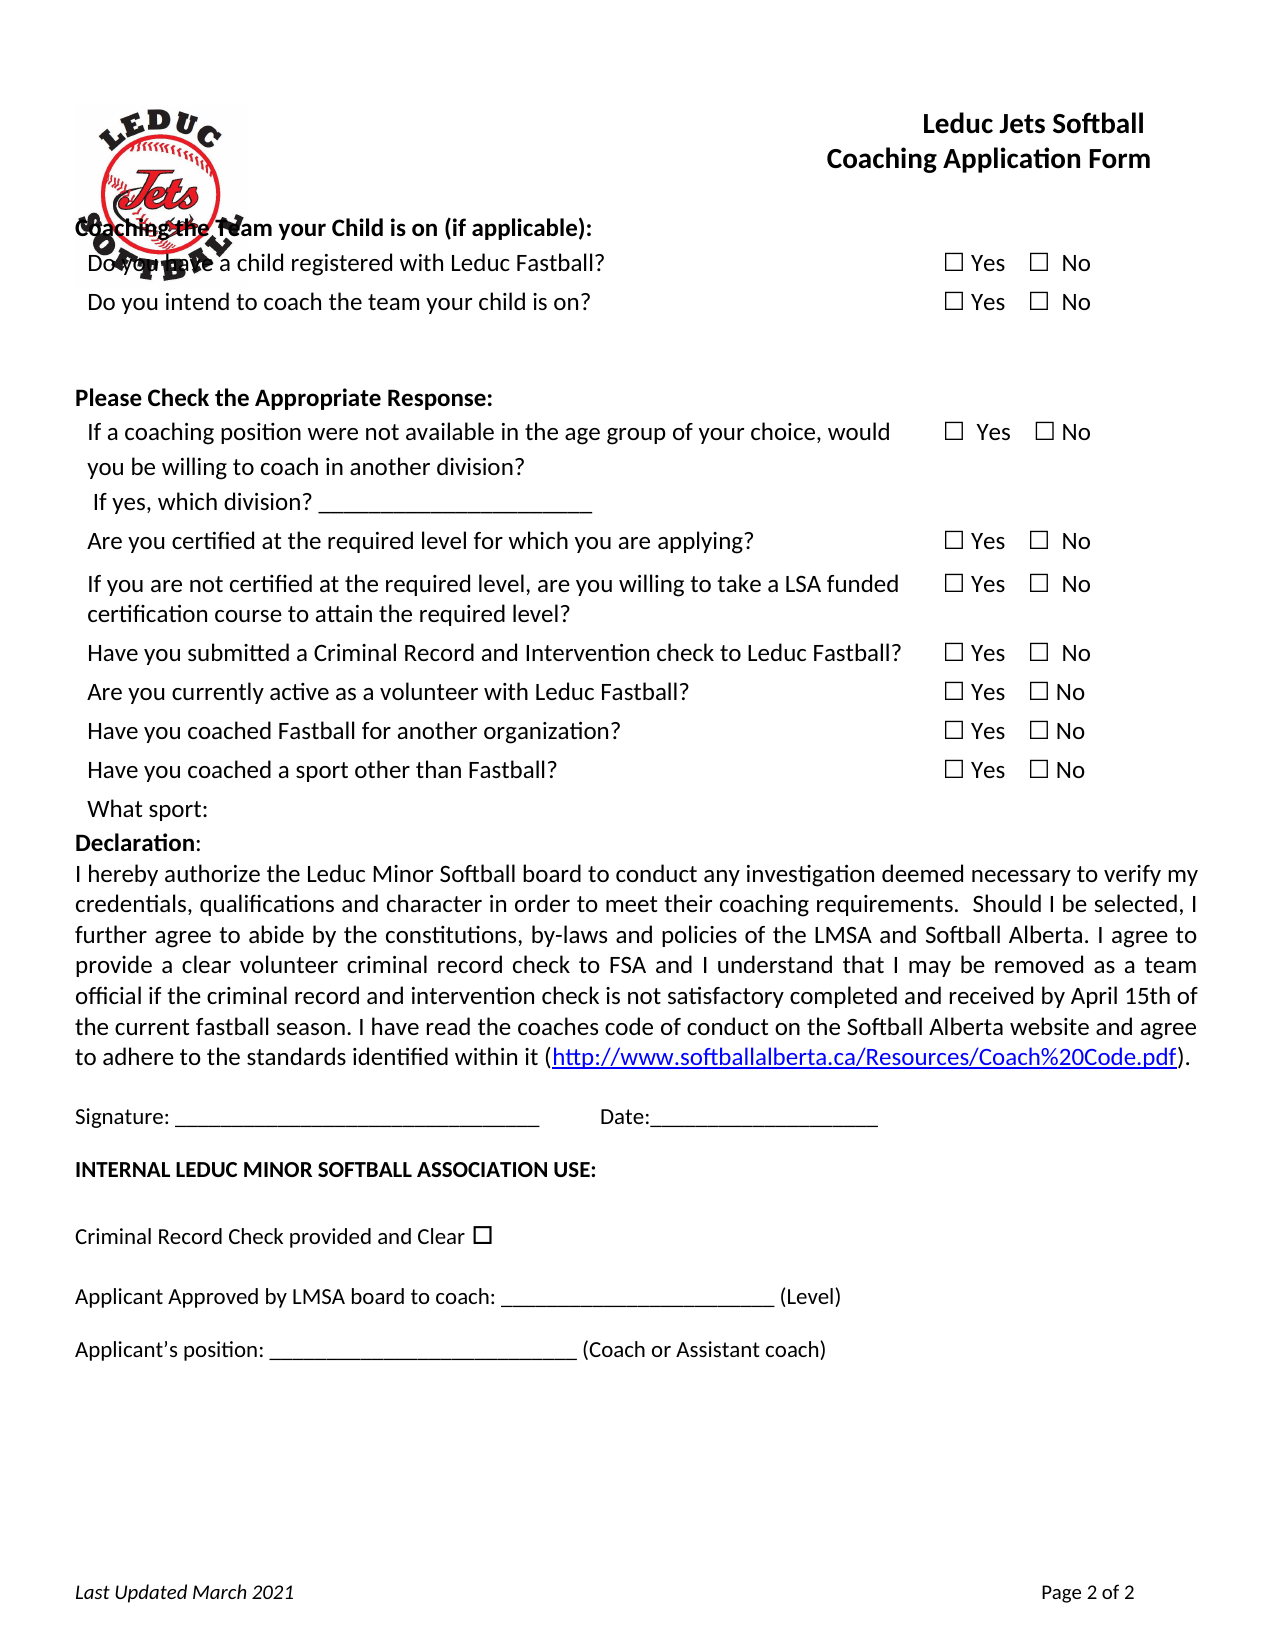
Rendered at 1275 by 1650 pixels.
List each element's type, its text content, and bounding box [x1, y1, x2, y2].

text Applicant Approved by LMSA board to coach: ________________________ (Level) [75, 1282, 1200, 1310]
table_cell Have you coached Fastball for another organization? [75, 711, 931, 750]
text Coaching the Team your Child is on (if applicable): [75, 212, 1200, 243]
table_header Do you have a child registered with Leduc Fastball? [75, 243, 931, 282]
table_header ☐ Yes ☐ No [931, 243, 1117, 282]
table_cell ☐ Yes ☐ No [931, 633, 1117, 672]
table_cell ☐ Yes ☐ No [931, 672, 1117, 711]
table_cell Do you intend to coach the team your child is on? [75, 282, 931, 321]
text Criminal Record Check provided and Clear □ [75, 1208, 1200, 1254]
table_cell Are you certified at the required level for which you are applying? [75, 521, 931, 564]
table_cell ☐ Yes ☐ No [931, 750, 1117, 789]
table_cell Are you currently active as a volunteer with Leduc Fastball? [75, 672, 931, 711]
table_cell ☐ Yes ☐ No [931, 564, 1117, 633]
table_cell If you are not certified at the required level, are you willing to take a LSA funded certification course to attain the required level? [75, 564, 931, 633]
table_cell ☐ Yes ☐ No [931, 282, 1117, 321]
table_cell ☐ Yes ☐ No [931, 521, 1117, 564]
table_header ☐ Yes ☐ No [931, 412, 1117, 521]
table_header If a coaching position were not available in the age group of your choice, would you be willing to coach in another division? If yes, which division? ______________________ [75, 412, 931, 521]
table_cell Have you coached a sport other than Fastball? [75, 750, 931, 789]
text I hereby authorize the Leduc Minor Softball board to conduct any investigation deemed necessary to verify my credentials, qualifications and character in order to meet their coaching requirements. Should I be selected, I further agree to abide by the constitutions, by-laws and policies of the LMSA and Softball Alberta. I agree to provide a clear volunteer criminal record check to FSA and I understand that I may be removed as a team official if the criminal record and intervention check is not satisfactory completed and received by April 15th of the current fastball season. I have read the coaches code of conduct on the Softball Alberta website and agree to adhere to the standards identified within it (http://www.softballalberta.ca/Resources/Coach%20Code.pdf). [75, 858, 1200, 1072]
table_cell ☐ Yes ☐ No [931, 711, 1117, 750]
text Signature: ________________________________ Date:____________________ [75, 1102, 1200, 1130]
table_cell Have you submitted a Criminal Record and Intervention check to Leduc Fastball? [75, 633, 931, 672]
table_cell What sport: [75, 789, 1117, 827]
text INTERNAL LEDUC MINOR SOFTBALL ASSOCIATION USE: [75, 1155, 1200, 1183]
text Declaration: [75, 827, 1200, 858]
text Applicant’s position: ___________________________ (Coach or Assistant coach) [75, 1335, 1200, 1363]
text Please Check the Appropriate Response: [75, 382, 1200, 412]
picture [74, 105, 249, 287]
